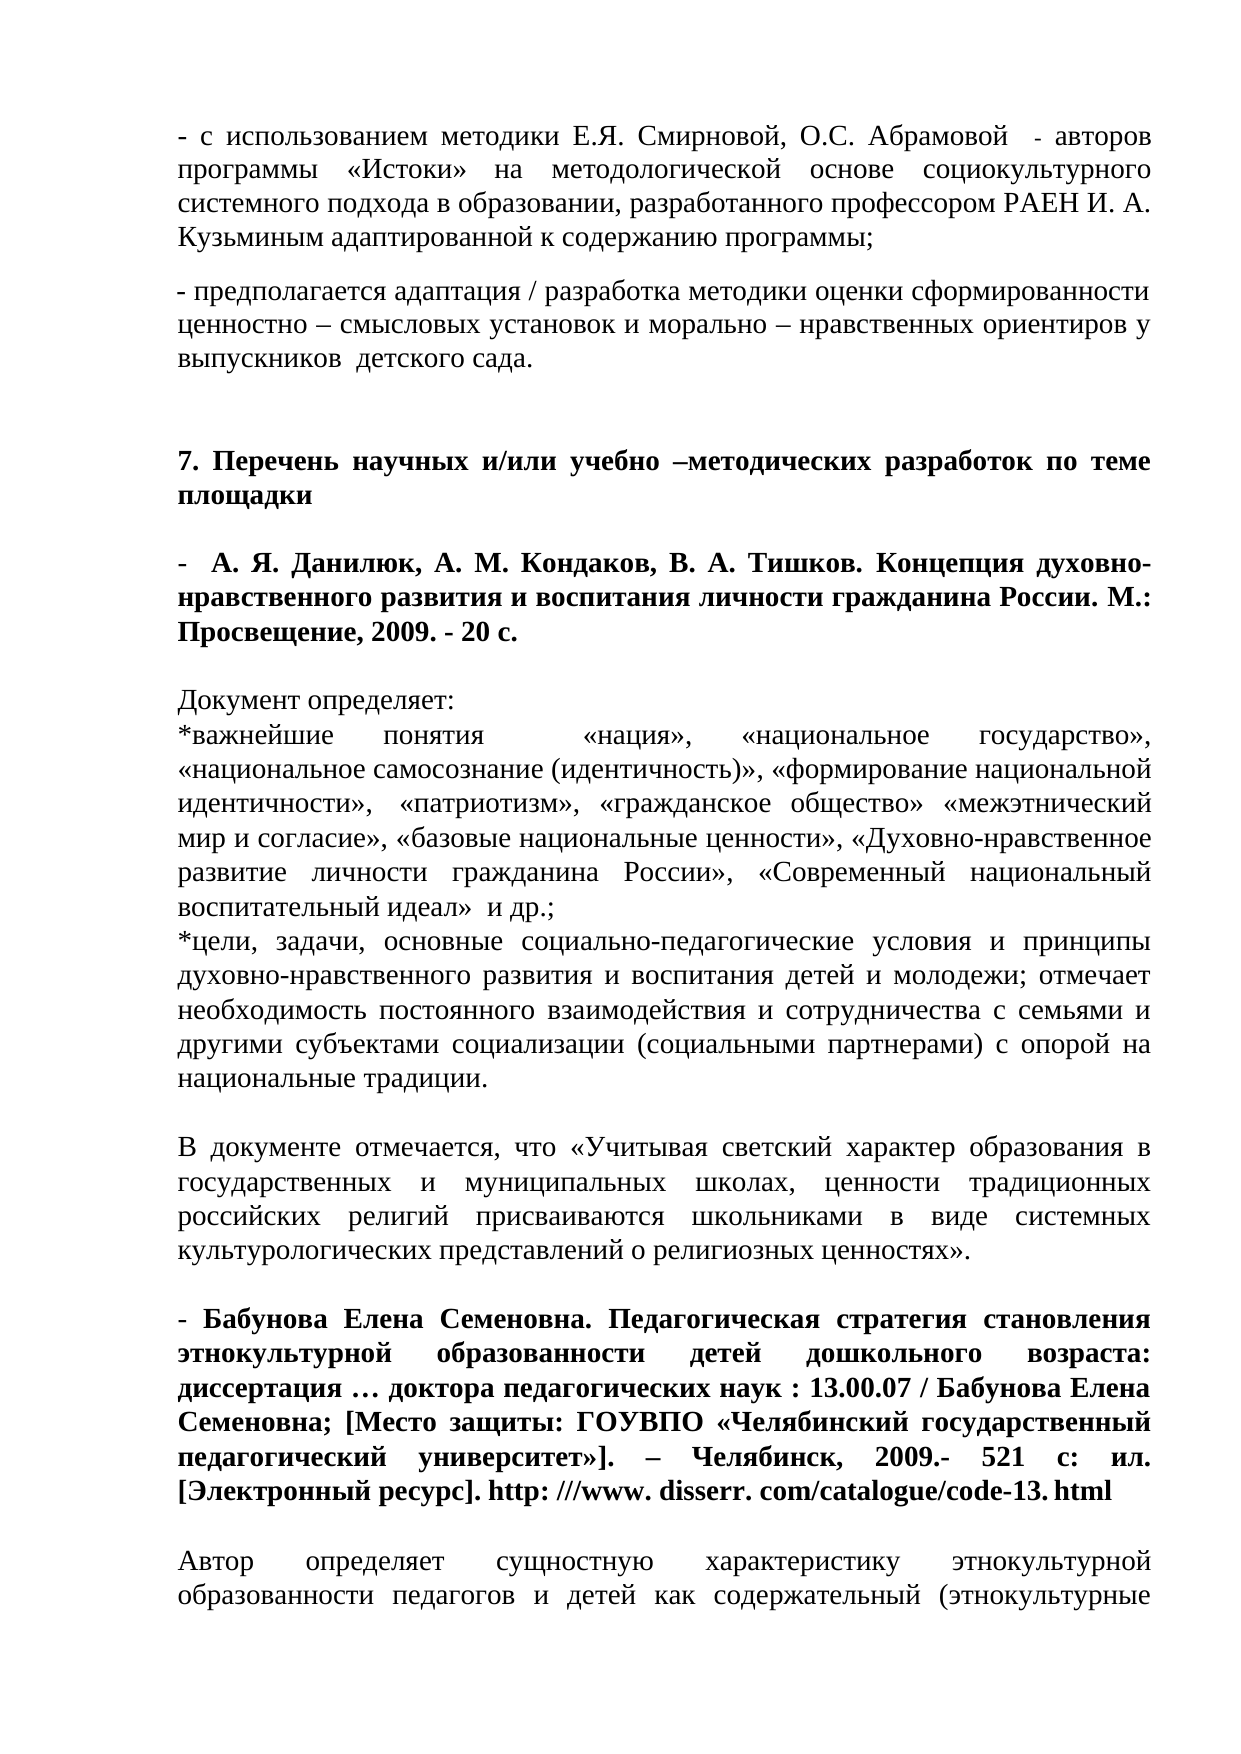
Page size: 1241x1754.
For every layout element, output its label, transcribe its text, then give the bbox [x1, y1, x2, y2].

text 7. Перечень научных и/или учебно –методических разработок по теме площадки [177, 443, 1152, 511]
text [177, 1542, 1152, 1611]
text - Бабунова Елена Семеновна. Педагогическая стратегия становления этнокультурной образованности детей дошкольного возраста: диссертация … доктора педагогических наук : 13.00.07 / Бабунова Елена Семеновна; [Место защиты: ГОУВПО «Челябинский государственный педагогический университет»]. – Челябинск, 2009.- 521 с: ил. [Электронный ресурс]. http: ///www. disserr. com/сatalogue/code-13. html [177, 1300, 1152, 1508]
text В документе отмечается, что «Учитывая светский характер образования в государственных и муниципальных школах, ценности традиционных российских религий присваиваются школьниками в виде системных культурологических представлений о религиозных ценностях». [177, 1094, 1152, 1266]
text *важнейшие понятия «нация», «национальное государство», «национальное самосознание (идентичность)», «формирование национальной идентичности», «патриотизм», «гражданское общество» «межэтнический мир и согласие», «базовые национальные ценности», «Духовно-нравственное развитие личности гражданина России», «Современный национальный воспитательный идеал» и др.; [177, 716, 1152, 922]
text - А. Я. Данилюк, А. М. Кондаков, В. А. Тишков. Концепция духовно-нравственного развития и воспитания личности гражданина России. М.: Просвещение, 2009. - 20 с. [177, 544, 1152, 647]
text *цели, задачи, основные социально-педагогические условия и принципы духовно-нравственного развития и воспитания детей и молодежи; отмечает необходимость постоянного взаимодействия и сотрудничества с семьями и другими субъектами социализации (социальными партнерами) с опорой на национальные традиции. [177, 922, 1152, 1094]
text - с использованием методики Е.Я. Смирновой, О.С. Абрамовой - авторов программы «Истоки» на методологической основе социокультурного системного подхода в образовании, разработанного профессором РАЕН И. А. Кузьминым адаптированной к содержанию программы; [177, 118, 1152, 252]
text Документ определяет: [177, 682, 1152, 716]
text - предполагается адаптация / разработка методики оценки сформированности ценностно – смысловых установок и морально – нравственных ориентиров у выпускников детского сада. [121, 273, 1152, 374]
